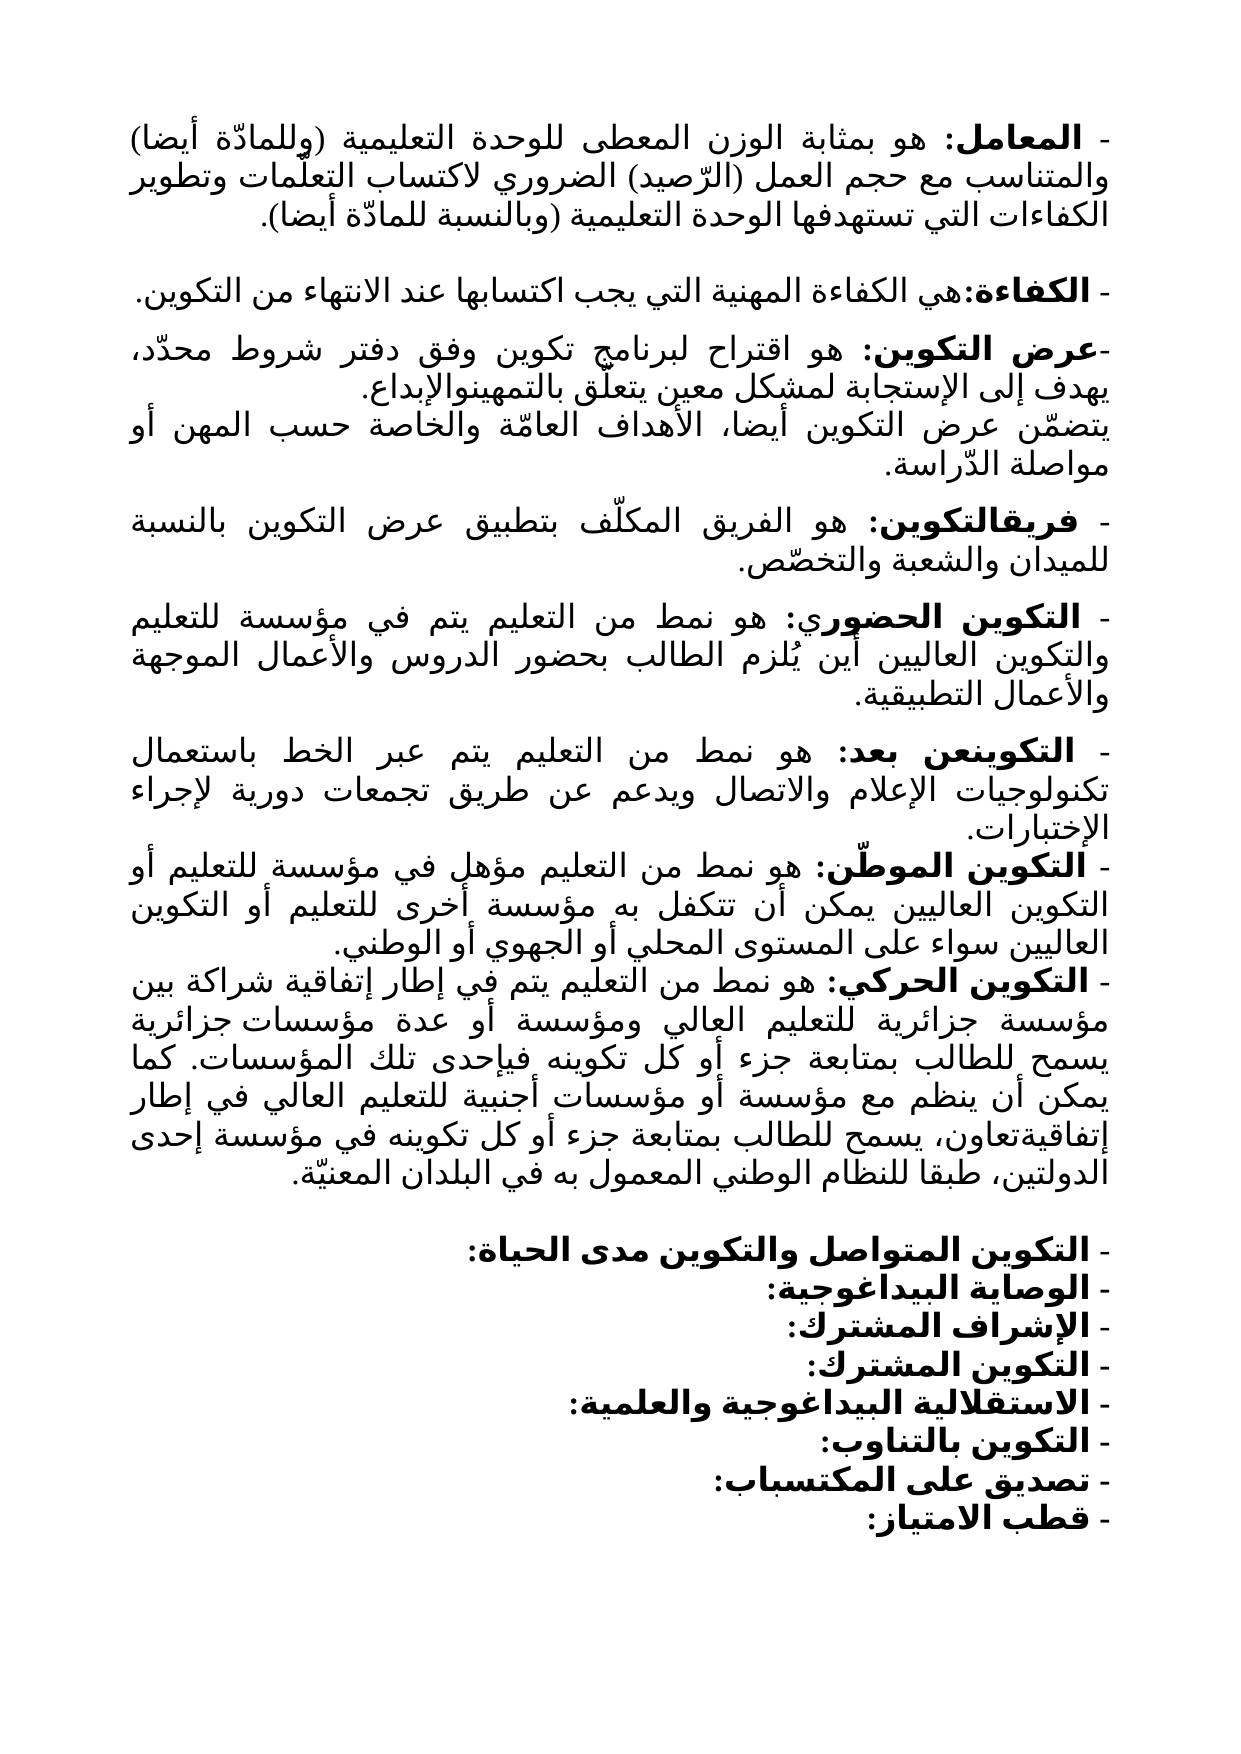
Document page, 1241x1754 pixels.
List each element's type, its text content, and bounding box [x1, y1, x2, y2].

text - التكوين المشترك: [130, 1345, 1110, 1383]
text - التكوين الموطّن: هو نمط من التعليم مؤهل في مؤسسة للتعليم أو التكوين العاليين يمكن أن تتكفل به مؤسسة أخرى للتعليم أو التكوين العاليين سواء على المستوى المحلي أو الجهوي أو الوطني. [130, 846, 1110, 961]
text - قطب الامتياز: [130, 1498, 1110, 1536]
text - الإشراف المشترك: [130, 1306, 1110, 1345]
text - تصديق على المكتسباب: [130, 1460, 1110, 1498]
text - التكوين الحضوري: هو نمط من التعليم يتم في مؤسسة للتعليم والتكوين العاليين أين يُلزم الطالب بحضور الدروس والأعمال الموجهة والأعمال التطبيقية. [130, 597, 1110, 712]
text - التكوين الحركي: هو نمط من التعليم يتم في إطار إتفاقية شراكة بين مؤسسة جزائرية للتعليم العالي ومؤسسة أو عدة مؤسسات جزائرية يسمح للطالب بمتابعة جزء أو كل تكوينه فيإحدى تلك المؤسسات. كما يمكن أن ينظم مع مؤسسة أو مؤسسات أجنبية للتعليم العالي في إطار إتفاقيةتعاون، يسمح للطالب بمتابعة جزء أو كل تكوينه في مؤسسة إحدى الدولتين، طبقا للنظام الوطني المعمول به في البلدان المعنيّة. [130, 961, 1110, 1191]
text -عرض التكوين: هو اقتراح لبرنامج تكوين وفق دفتر شروط محدّد، يهدف إلى الإستجابة لمشكل معين يتعلّق بالتمهينوالإبداع. [130, 329, 1110, 406]
text - المعامل: هو بمثابة الوزن المعطى للوحدة التعليمية (وللمادّة أيضا) والمتناسب مع حجم العمل (الرّصيد) الضروري لاكتساب التعلّمات وتطوير الكفاءات التي تستهدفها الوحدة التعليمية (وبالنسبة للمادّة أيضا). [130, 118, 1110, 233]
text - الكفاءة:هي الكفاءة المهنية التي يجب اكتسابها عند الانتهاء من التكوين. [130, 271, 1110, 310]
text - فريقالتكوين: هو الفريق المكلّف بتطبيق عرض التكوين بالنسبة للميدان والشعبة والتخصّص. [130, 501, 1110, 578]
text يتضمّن عرض التكوين أيضا، الأهداف العامّة والخاصة حسب المهن أو مواصلة الدّراسة. [130, 406, 1110, 482]
text - الوصاية البيداغوجية: [130, 1268, 1110, 1306]
text - التكوينعن بعد: هو نمط من التعليم يتم عبر الخط باستعمال تكنولوجيات الإعلام والاتصال ويدعم عن طريق تجمعات دورية لإجراء الإختبارات. [130, 731, 1110, 846]
text - التكوين بالتناوب: [130, 1421, 1110, 1460]
text - الاستقلالية البيداغوجية والعلمية: [130, 1383, 1110, 1421]
text - التكوين المتواصل والتكوين مدى الحياة: [130, 1230, 1110, 1268]
